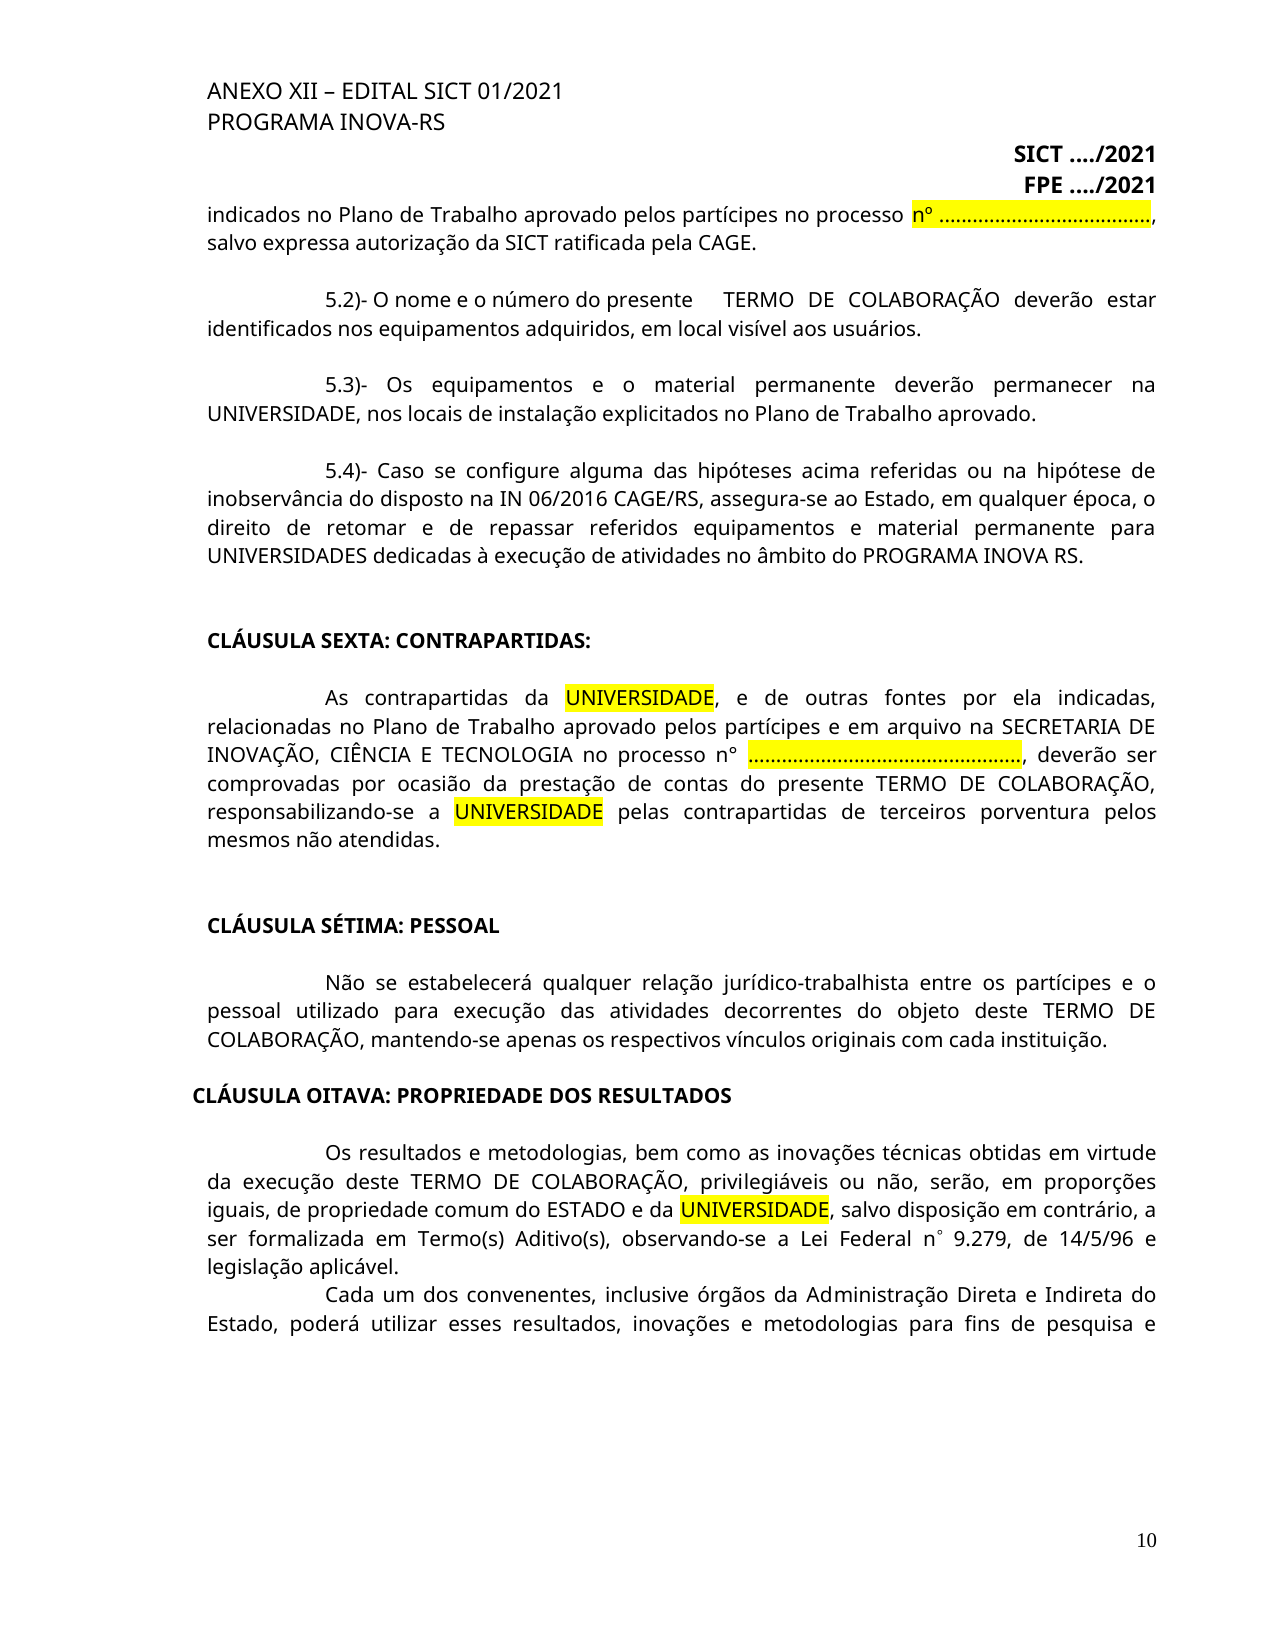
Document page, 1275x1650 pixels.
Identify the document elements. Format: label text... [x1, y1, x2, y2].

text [207, 200, 1157, 257]
subtitle CLÁUSULA SEXTA: CONTRAPARTIDAS: [207, 627, 1157, 655]
text 5.2)- O nome e o número do presente TERMO DE COLABORAÇÃO deverão estar identificados nos equipamentos adquiridos, em local visível aos usuários. [207, 285, 1157, 342]
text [207, 1281, 1157, 1337]
text 5.4)- Caso se configure alguma das hipóteses acima referidas ou na hipótese de inobservância do disposto na IN 06/2016 CAGE/RS, assegura-se ao Estado, em qualquer época, o direito de retomar e de repassar referidos equipamentos e material permanente para UNIVERSIDADES dedicadas à execução de atividades no âmbito do PROGRAMA INOVA RS. [207, 456, 1157, 570]
text Não se estabelecerá qualquer relação jurídico-trabalhista entre os partícipes e o pessoal utilizado para execução das atividades decorrentes do objeto deste TERMO DE COLABORAÇÃO, mantendo-se apenas os respectivos vínculos originais com cada instituição. [207, 968, 1157, 1053]
subtitle CLÁUSULA OITAVA: PROPRIEDADE DOS RESULTADOS [192, 1082, 1157, 1110]
text 5.3)- Os equipamentos e o material permanente deverão permanecer na UNIVERSIDADE, nos locais de instalação explicitados no Plano de Trabalho aprovado. [207, 371, 1157, 427]
text As contrapartidas da UNIVERSIDADE, e de outras fontes por ela indicadas, relacionadas no Plano de Trabalho aprovado pelos partícipes e em arquivo na SECRETARIA DE INOVAÇÃO, CIÊNCIA E TECNOLOGIA no processo n° ................................................., deverão ser comprovadas por ocasião da prestação de contas do presente TERMO DE COLABORAÇÃO, responsabilizando-se a UNIVERSIDADE pelas contrapartidas de terceiros porventura pelos mesmos não atendidas. [207, 683, 1157, 854]
text Os resultados e metodologias, bem como as inovações técnicas obtidas em virtude da execução deste TERMO DE COLABORAÇÃO, privilegiáveis ou não, serão, em proporções iguais, de propriedade comum do ESTADO e da UNIVERSIDADE, salvo disposição em contrário, a ser formalizada em Termo(s) Aditivo(s), observando-se a Lei Federal n 9.279, de 14/5/96 e legislação aplicável. [207, 1138, 1157, 1281]
text CLÁUSULA SÉTIMA: PESSOAL [207, 911, 1157, 939]
